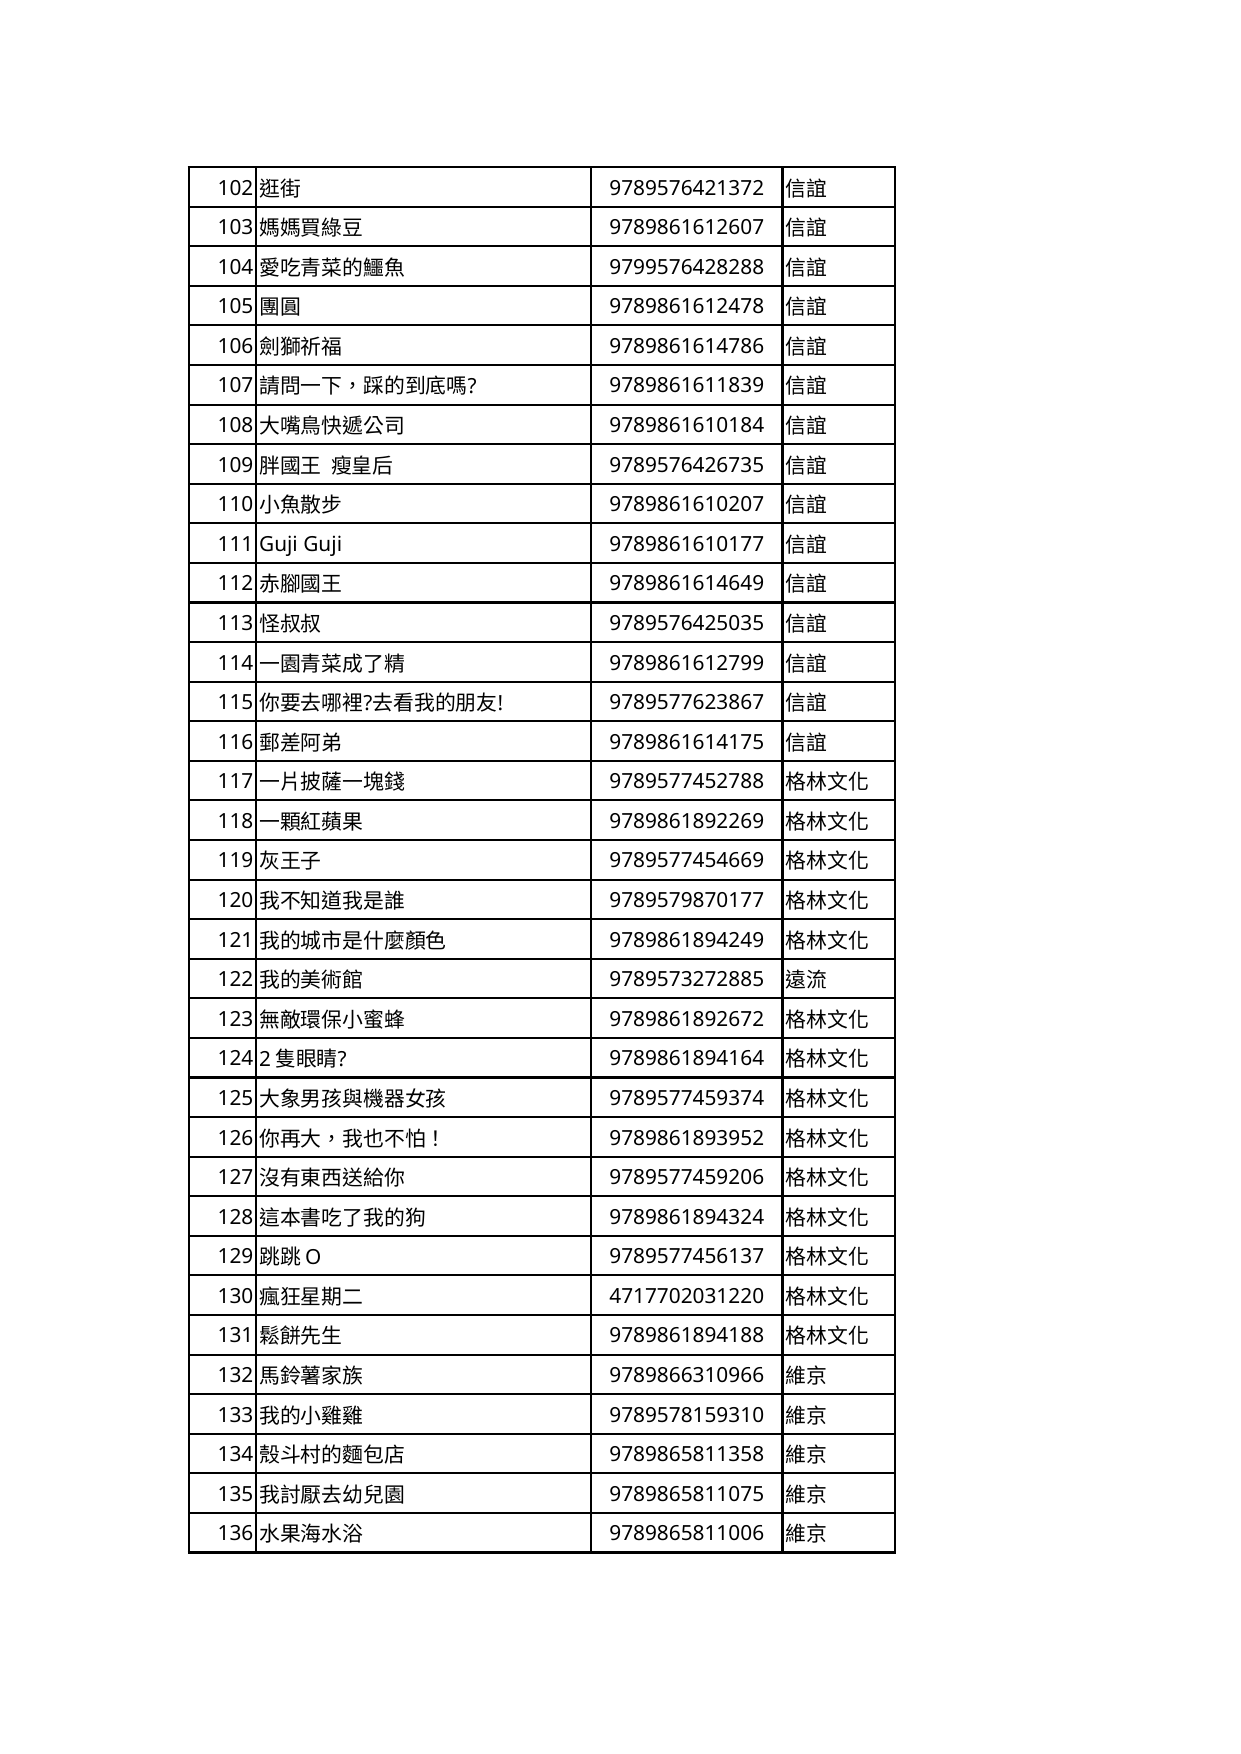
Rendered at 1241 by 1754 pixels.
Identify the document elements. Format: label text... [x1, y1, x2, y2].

table_header 103年度幼愛閱計畫書單 本批圖書尚在籌備中 [592, 960, 781, 997]
table_header 103年度幼愛閱計畫書單 本批圖書尚在籌備中 [784, 1237, 894, 1274]
table_header 103年度幼愛閱計畫書單 本批圖書尚在籌備中 [190, 643, 255, 681]
table_header 103年度幼愛閱計畫書單 本批圖書尚在籌備中 [592, 208, 781, 245]
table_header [257, 1514, 590, 1551]
table_header 103年度幼愛閱計畫書單 本批圖書尚在籌備中 [784, 1158, 894, 1195]
table_header 103年度幼愛閱計畫書單 本批圖書尚在籌備中 [257, 762, 590, 799]
table_header 103年度幼愛閱計畫書單 本批圖書尚在籌備中 [190, 445, 255, 483]
table_header 103年度幼愛閱計畫書單 本批圖書尚在籌備中 [190, 1316, 255, 1354]
table_header 103年度幼愛閱計畫書單 本批圖書尚在籌備中 [257, 1039, 590, 1076]
table_header 103年度幼愛閱計畫書單 本批圖書尚在籌備中 [257, 485, 590, 522]
table_header 103年度幼愛閱計畫書單 本批圖書尚在籌備中 [784, 326, 894, 364]
table_header 103年度幼愛閱計畫書單 本批圖書尚在籌備中 [257, 1158, 590, 1195]
table_header 103年度幼愛閱計畫書單 本批圖書尚在籌備中 [190, 1039, 255, 1076]
table_header 103年度幼愛閱計畫書單 本批圖書尚在籌備中 [592, 1158, 781, 1195]
table_header 103年度幼愛閱計畫書單 本批圖書尚在籌備中 [784, 722, 894, 760]
table_header 103年度幼愛閱計畫書單 本批圖書尚在籌備中 [592, 881, 781, 918]
table_header 103年度幼愛閱計畫書單 本批圖書尚在籌備中 [592, 801, 781, 839]
table_header 103年度幼愛閱計畫書單 本批圖書尚在籌備中 [592, 1197, 781, 1235]
table_header 103年度幼愛閱計畫書單 本批圖書尚在籌備中 [257, 881, 590, 918]
table_header 103年度幼愛閱計畫書單 本批圖書尚在籌備中 [784, 841, 894, 879]
table_header 103年度幼愛閱計畫書單 本批圖書尚在籌備中 [257, 960, 590, 997]
table_header 103年度幼愛閱計畫書單 本批圖書尚在籌備中 [190, 1237, 255, 1274]
table_header 103年度幼愛閱計畫書單 本批圖書尚在籌備中 [592, 1474, 781, 1512]
table_header 103年度幼愛閱計畫書單 本批圖書尚在籌備中 [784, 643, 894, 681]
table_header 103年度幼愛閱計畫書單 本批圖書尚在籌備中 [190, 366, 255, 404]
table_header 103年度幼愛閱計畫書單 本批圖書尚在籌備中 [257, 1237, 590, 1274]
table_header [592, 168, 781, 206]
table_header 103年度幼愛閱計畫書單 本批圖書尚在籌備中 [784, 485, 894, 522]
table_header 103年度幼愛閱計畫書單 本批圖書尚在籌備中 [257, 683, 590, 720]
table_header 103年度幼愛閱計畫書單 本批圖書尚在籌備中 [592, 1276, 781, 1314]
table_header 103年度幼愛閱計畫書單 本批圖書尚在籌備中 [784, 1316, 894, 1354]
table_header 103年度幼愛閱計畫書單 本批圖書尚在籌備中 [257, 604, 590, 641]
table_header 103年度幼愛閱計畫書單 本批圖書尚在籌備中 [592, 722, 781, 760]
table_header 103年度幼愛閱計畫書單 本批圖書尚在籌備中 [784, 683, 894, 720]
table_header 103年度幼愛閱計畫書單 本批圖書尚在籌備中 [784, 920, 894, 958]
table_header 103年度幼愛閱計畫書單 本批圖書尚在籌備中 [784, 564, 894, 601]
table_header 103年度幼愛閱計畫書單 本批圖書尚在籌備中 [190, 1276, 255, 1314]
table_header 103年度幼愛閱計畫書單 本批圖書尚在籌備中 [592, 366, 781, 404]
table_header 103年度幼愛閱計畫書單 本批圖書尚在籌備中 [592, 247, 781, 285]
table_header 103年度幼愛閱計畫書單 本批圖書尚在籌備中 [784, 762, 894, 799]
table_header 103年度幼愛閱計畫書單 本批圖書尚在籌備中 [257, 564, 590, 601]
table_header 103年度幼愛閱計畫書單 本批圖書尚在籌備中 [190, 801, 255, 839]
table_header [257, 168, 590, 206]
table_header 103年度幼愛閱計畫書單 本批圖書尚在籌備中 [784, 247, 894, 285]
table_header 103年度幼愛閱計畫書單 本批圖書尚在籌備中 [257, 920, 590, 958]
table_header 103年度幼愛閱計畫書單 本批圖書尚在籌備中 [784, 1118, 894, 1156]
table_header 103年度幼愛閱計畫書單 本批圖書尚在籌備中 [257, 999, 590, 1037]
table_header 103年度幼愛閱計畫書單 本批圖書尚在籌備中 [257, 1474, 590, 1512]
table_header 103年度幼愛閱計畫書單 本批圖書尚在籌備中 [784, 1079, 894, 1116]
table_header 103年度幼愛閱計畫書單 本批圖書尚在籌備中 [190, 208, 255, 245]
table_header 103年度幼愛閱計畫書單 本批圖書尚在籌備中 [190, 406, 255, 443]
table_header 103年度幼愛閱計畫書單 本批圖書尚在籌備中 [257, 524, 590, 562]
table_header 103年度幼愛閱計畫書單 本批圖書尚在籌備中 [190, 564, 255, 601]
table_header 103年度幼愛閱計畫書單 本批圖書尚在籌備中 [592, 287, 781, 324]
table_header 103年度幼愛閱計畫書單 本批圖書尚在籌備中 [592, 999, 781, 1037]
table_header 103年度幼愛閱計畫書單 本批圖書尚在籌備中 [592, 326, 781, 364]
table_header 103年度幼愛閱計畫書單 本批圖書尚在籌備中 [257, 287, 590, 324]
table_header 103年度幼愛閱計畫書單 本批圖書尚在籌備中 [784, 999, 894, 1037]
table_header 103年度幼愛閱計畫書單 本批圖書尚在籌備中 [190, 841, 255, 879]
table_header 103年度幼愛閱計畫書單 本批圖書尚在籌備中 [190, 1079, 255, 1116]
table_header 103年度幼愛閱計畫書單 本批圖書尚在籌備中 [784, 445, 894, 483]
table_header 103年度幼愛閱計畫書單 本批圖書尚在籌備中 [784, 1197, 894, 1235]
table_header 103年度幼愛閱計畫書單 本批圖書尚在籌備中 [190, 1118, 255, 1156]
table_header 103年度幼愛閱計畫書單 本批圖書尚在籌備中 [784, 1039, 894, 1076]
table_header 103年度幼愛閱計畫書單 本批圖書尚在籌備中 [190, 326, 255, 364]
table_header 103年度幼愛閱計畫書單 本批圖書尚在籌備中 [190, 524, 255, 562]
table_header 103年度幼愛閱計畫書單 本批圖書尚在籌備中 [257, 1118, 590, 1156]
table_header 103年度幼愛閱計畫書單 本批圖書尚在籌備中 [190, 1435, 255, 1472]
table_header 103年度幼愛閱計畫書單 本批圖書尚在籌備中 [592, 564, 781, 601]
table_header 103年度幼愛閱計畫書單 本批圖書尚在籌備中 [592, 1356, 781, 1393]
table_header 103年度幼愛閱計畫書單 本批圖書尚在籌備中 [592, 406, 781, 443]
table_header 103年度幼愛閱計畫書單 本批圖書尚在籌備中 [190, 722, 255, 760]
table_header 103年度幼愛閱計畫書單 本批圖書尚在籌備中 [190, 287, 255, 324]
table_header 103年度幼愛閱計畫書單 本批圖書尚在籌備中 [190, 999, 255, 1037]
table_header 103年度幼愛閱計畫書單 本批圖書尚在籌備中 [257, 445, 590, 483]
table_header 103年度幼愛閱計畫書單 本批圖書尚在籌備中 [592, 524, 781, 562]
table_header 103年度幼愛閱計畫書單 本批圖書尚在籌備中 [190, 604, 255, 641]
table_header 103年度幼愛閱計畫書單 本批圖書尚在籌備中 [257, 722, 590, 760]
table_header 103年度幼愛閱計畫書單 本批圖書尚在籌備中 [592, 445, 781, 483]
table_header 103年度幼愛閱計畫書單 本批圖書尚在籌備中 [190, 1474, 255, 1512]
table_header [784, 168, 894, 206]
table_header 103年度幼愛閱計畫書單 本批圖書尚在籌備中 [784, 960, 894, 997]
table_header 103年度幼愛閱計畫書單 本批圖書尚在籌備中 [257, 643, 590, 681]
table_header 103年度幼愛閱計畫書單 本批圖書尚在籌備中 [592, 1237, 781, 1274]
table_header 103年度幼愛閱計畫書單 本批圖書尚在籌備中 [190, 1158, 255, 1195]
table_header 103年度幼愛閱計畫書單 本批圖書尚在籌備中 [784, 1395, 894, 1433]
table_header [190, 1514, 255, 1551]
table_header 103年度幼愛閱計畫書單 本批圖書尚在籌備中 [784, 406, 894, 443]
table_header 103年度幼愛閱計畫書單 本批圖書尚在籌備中 [190, 1197, 255, 1235]
table_header 103年度幼愛閱計畫書單 本批圖書尚在籌備中 [784, 604, 894, 641]
table_header 103年度幼愛閱計畫書單 本批圖書尚在籌備中 [592, 604, 781, 641]
table_header 103年度幼愛閱計畫書單 本批圖書尚在籌備中 [784, 801, 894, 839]
table_header 103年度幼愛閱計畫書單 本批圖書尚在籌備中 [257, 1316, 590, 1354]
table_header 103年度幼愛閱計畫書單 本批圖書尚在籌備中 [257, 326, 590, 364]
table_header 103年度幼愛閱計畫書單 本批圖書尚在籌備中 [190, 683, 255, 720]
table_header 103年度幼愛閱計畫書單 本批圖書尚在籌備中 [592, 920, 781, 958]
table_header 103年度幼愛閱計畫書單 本批圖書尚在籌備中 [257, 208, 590, 245]
table_header 103年度幼愛閱計畫書單 本批圖書尚在籌備中 [592, 841, 781, 879]
table_header 103年度幼愛閱計畫書單 本批圖書尚在籌備中 [592, 1435, 781, 1472]
table_header 103年度幼愛閱計畫書單 本批圖書尚在籌備中 [257, 247, 590, 285]
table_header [784, 1514, 894, 1551]
table_header 103年度幼愛閱計畫書單 本批圖書尚在籌備中 [257, 1079, 590, 1116]
table_header 103年度幼愛閱計畫書單 本批圖書尚在籌備中 [257, 841, 590, 879]
table_header 103年度幼愛閱計畫書單 本批圖書尚在籌備中 [257, 406, 590, 443]
table_header 103年度幼愛閱計畫書單 本批圖書尚在籌備中 [257, 1197, 590, 1235]
table_header 103年度幼愛閱計畫書單 本批圖書尚在籌備中 [190, 881, 255, 918]
table_header 103年度幼愛閱計畫書單 本批圖書尚在籌備中 [784, 287, 894, 324]
table_header 103年度幼愛閱計畫書單 本批圖書尚在籌備中 [257, 1435, 590, 1472]
table_header 103年度幼愛閱計畫書單 本批圖書尚在籌備中 [257, 801, 590, 839]
table_header 103年度幼愛閱計畫書單 本批圖書尚在籌備中 [257, 1356, 590, 1393]
table_header 103年度幼愛閱計畫書單 本批圖書尚在籌備中 [592, 1079, 781, 1116]
table_header 103年度幼愛閱計畫書單 本批圖書尚在籌備中 [257, 1395, 590, 1433]
table_header 103年度幼愛閱計畫書單 本批圖書尚在籌備中 [784, 1276, 894, 1314]
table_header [190, 168, 255, 206]
table_header 103年度幼愛閱計畫書單 本批圖書尚在籌備中 [190, 1356, 255, 1393]
table_header 103年度幼愛閱計畫書單 本批圖書尚在籌備中 [784, 1474, 894, 1512]
table_header 103年度幼愛閱計畫書單 本批圖書尚在籌備中 [190, 247, 255, 285]
table_header 103年度幼愛閱計畫書單 本批圖書尚在籌備中 [592, 1316, 781, 1354]
table_header 103年度幼愛閱計畫書單 本批圖書尚在籌備中 [190, 762, 255, 799]
table_header 103年度幼愛閱計畫書單 本批圖書尚在籌備中 [784, 1356, 894, 1393]
table_header 103年度幼愛閱計畫書單 本批圖書尚在籌備中 [257, 1276, 590, 1314]
table_header 103年度幼愛閱計畫書單 本批圖書尚在籌備中 [257, 366, 590, 404]
table_header 103年度幼愛閱計畫書單 本批圖書尚在籌備中 [592, 1039, 781, 1076]
table_header 103年度幼愛閱計畫書單 本批圖書尚在籌備中 [592, 485, 781, 522]
table_header 103年度幼愛閱計畫書單 本批圖書尚在籌備中 [784, 524, 894, 562]
table_header 103年度幼愛閱計畫書單 本批圖書尚在籌備中 [190, 485, 255, 522]
table_header 103年度幼愛閱計畫書單 本批圖書尚在籌備中 [592, 762, 781, 799]
table_header 103年度幼愛閱計畫書單 本批圖書尚在籌備中 [190, 920, 255, 958]
table_header 103年度幼愛閱計畫書單 本批圖書尚在籌備中 [190, 1395, 255, 1433]
table_header 103年度幼愛閱計畫書單 本批圖書尚在籌備中 [784, 366, 894, 404]
table_header 103年度幼愛閱計畫書單 本批圖書尚在籌備中 [784, 208, 894, 245]
table_header 103年度幼愛閱計畫書單 本批圖書尚在籌備中 [784, 1435, 894, 1472]
table_header 103年度幼愛閱計畫書單 本批圖書尚在籌備中 [190, 960, 255, 997]
table_header 103年度幼愛閱計畫書單 本批圖書尚在籌備中 [592, 1118, 781, 1156]
table_header 103年度幼愛閱計畫書單 本批圖書尚在籌備中 [592, 683, 781, 720]
table_header 103年度幼愛閱計畫書單 本批圖書尚在籌備中 [784, 881, 894, 918]
table_header 103年度幼愛閱計畫書單 本批圖書尚在籌備中 [592, 643, 781, 681]
table_header 103年度幼愛閱計畫書單 本批圖書尚在籌備中 [592, 1395, 781, 1433]
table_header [592, 1514, 781, 1551]
